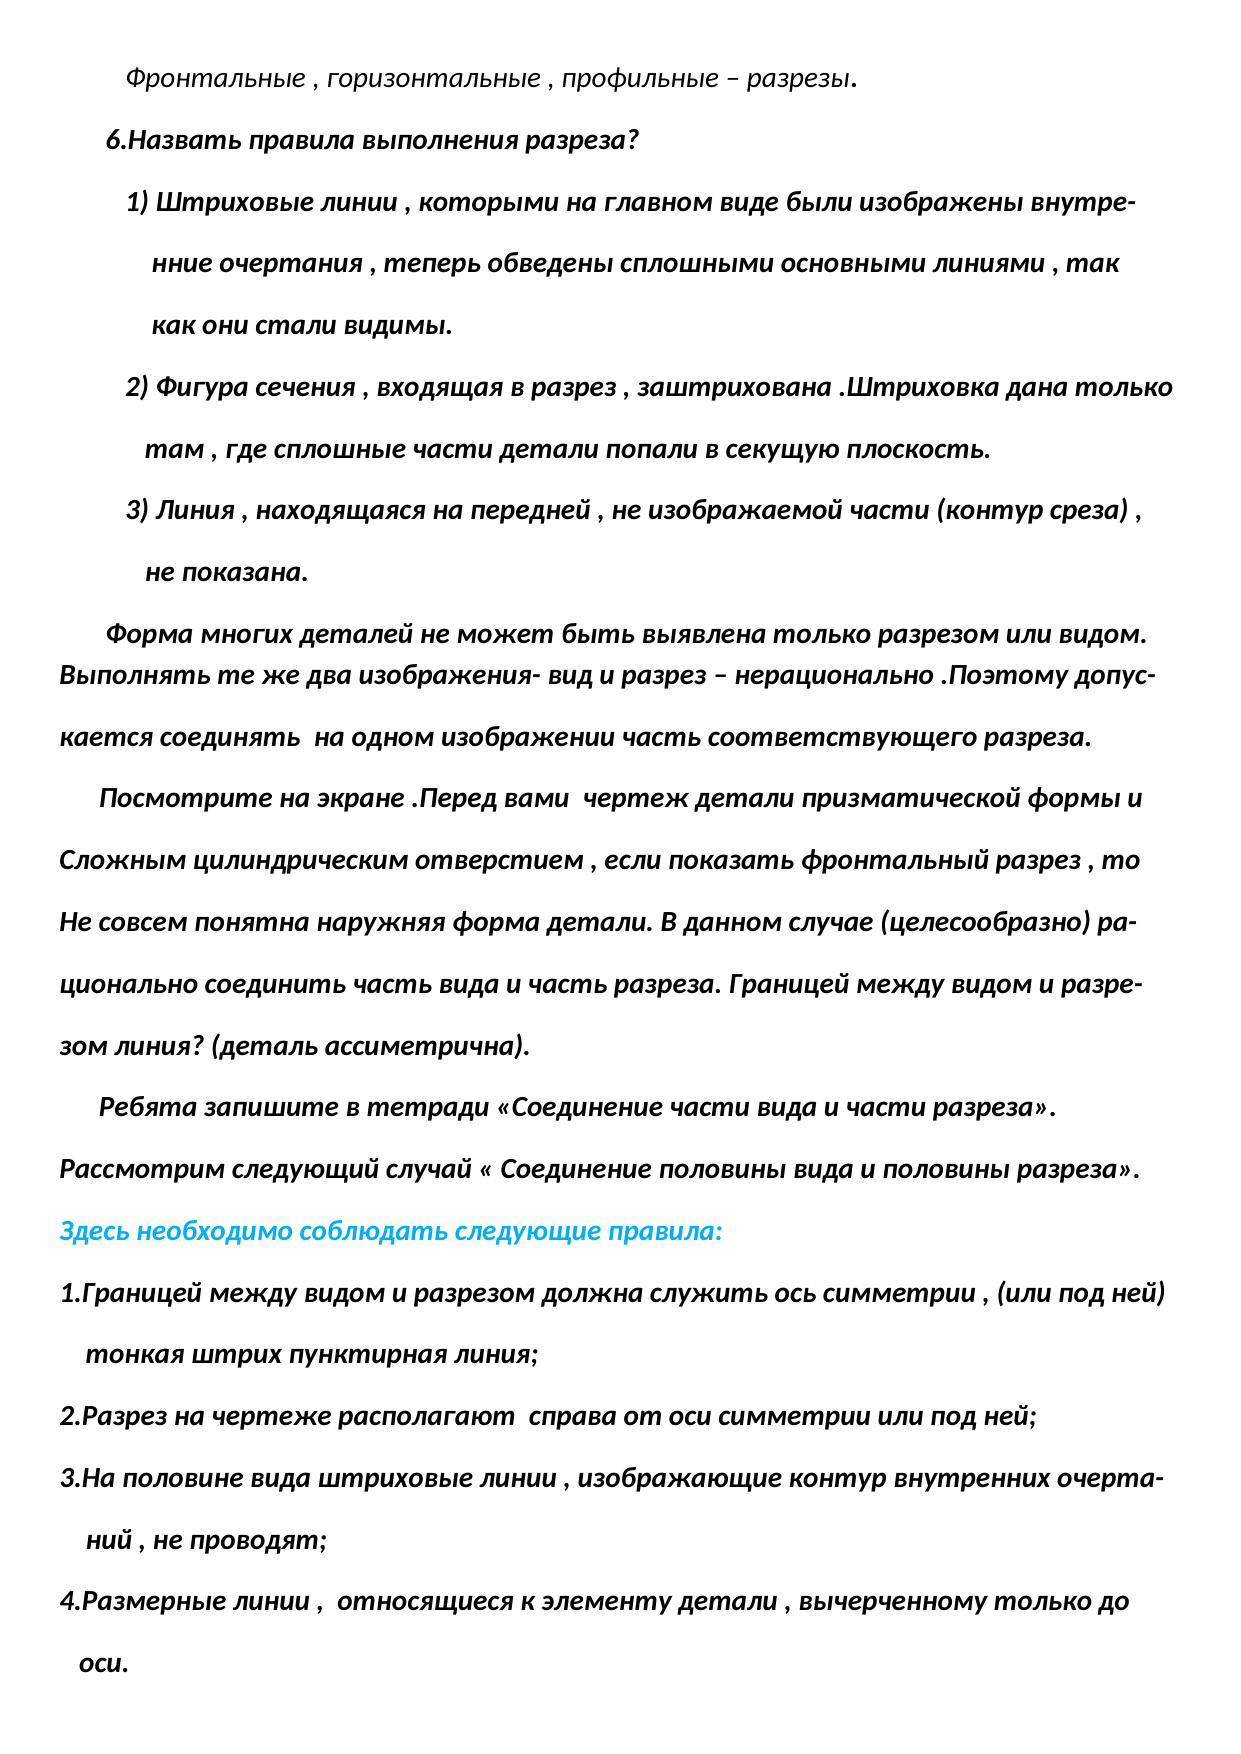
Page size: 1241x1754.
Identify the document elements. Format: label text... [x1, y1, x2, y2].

text нние очертания , теперь обведены сплошными основными линиями , так [59, 244, 1181, 280]
text 1.Границей между видом и разрезом должна служить ось симметрии , (или под ней) [59, 1274, 1181, 1309]
text Форма многих деталей не может быть выявлена только разрезом или видом. Выполнять те же два изображения- вид и разрез – нерационально .Поэтому допус- [59, 615, 1181, 692]
text Здесь необходимо соблюдать следующие правила: [59, 1212, 1181, 1247]
text ционально соединить часть вида и часть разреза. Границей между видом и разре- [59, 965, 1181, 1000]
text как они стали видимы. [59, 306, 1181, 342]
text 3.На половине вида штриховые линии , изображающие контур внутренних очерта- [59, 1459, 1181, 1494]
text тонкая штрих пунктирная линия; [59, 1335, 1181, 1371]
text оси. [59, 1644, 1181, 1680]
text зом линия? (деталь ассиметрична). [59, 1027, 1181, 1062]
text 3) Линия , находящаяся на передней , не изображаемой части (контур среза) , [59, 491, 1181, 527]
text Ребята запишите в тетради «Соединение части вида и части разреза». [59, 1088, 1181, 1124]
text 2.Разрез на чертеже располагают справа от оси симметрии или под ней; [59, 1397, 1181, 1433]
text там , где сплошные части детали попали в секущую плоскость. [59, 430, 1181, 465]
text 6.Назвать правила выполнения разреза? [59, 121, 1181, 156]
text Рассмотрим следующий случай « Соединение половины вида и половины разреза». [59, 1150, 1181, 1186]
text 1) Штриховые линии , которыми на главном виде были изображены внутре- [59, 183, 1181, 218]
text не показана. [59, 553, 1181, 589]
text кается соединять на одном изображении часть соответствующего разреза. [59, 718, 1181, 753]
text Не совсем понятна наружняя форма детали. В данном случае (целесообразно) ра- [59, 903, 1181, 939]
text Фронтальные , горизонтальные , профильные – разрезы. [59, 59, 1181, 95]
text 4.Размерные линии , относящиеся к элементу детали , вычерченному только до [59, 1582, 1181, 1618]
text Посмотрите на экране .Перед вами чертеж детали призматической формы и [59, 779, 1181, 815]
text 2) Фигура сечения , входящая в разрез , заштрихована .Штриховка дана только [59, 368, 1181, 403]
text ний , не проводят; [59, 1521, 1181, 1556]
text Сложным цилиндрическим отверстием , если показать фронтальный разрез , то [59, 841, 1181, 877]
